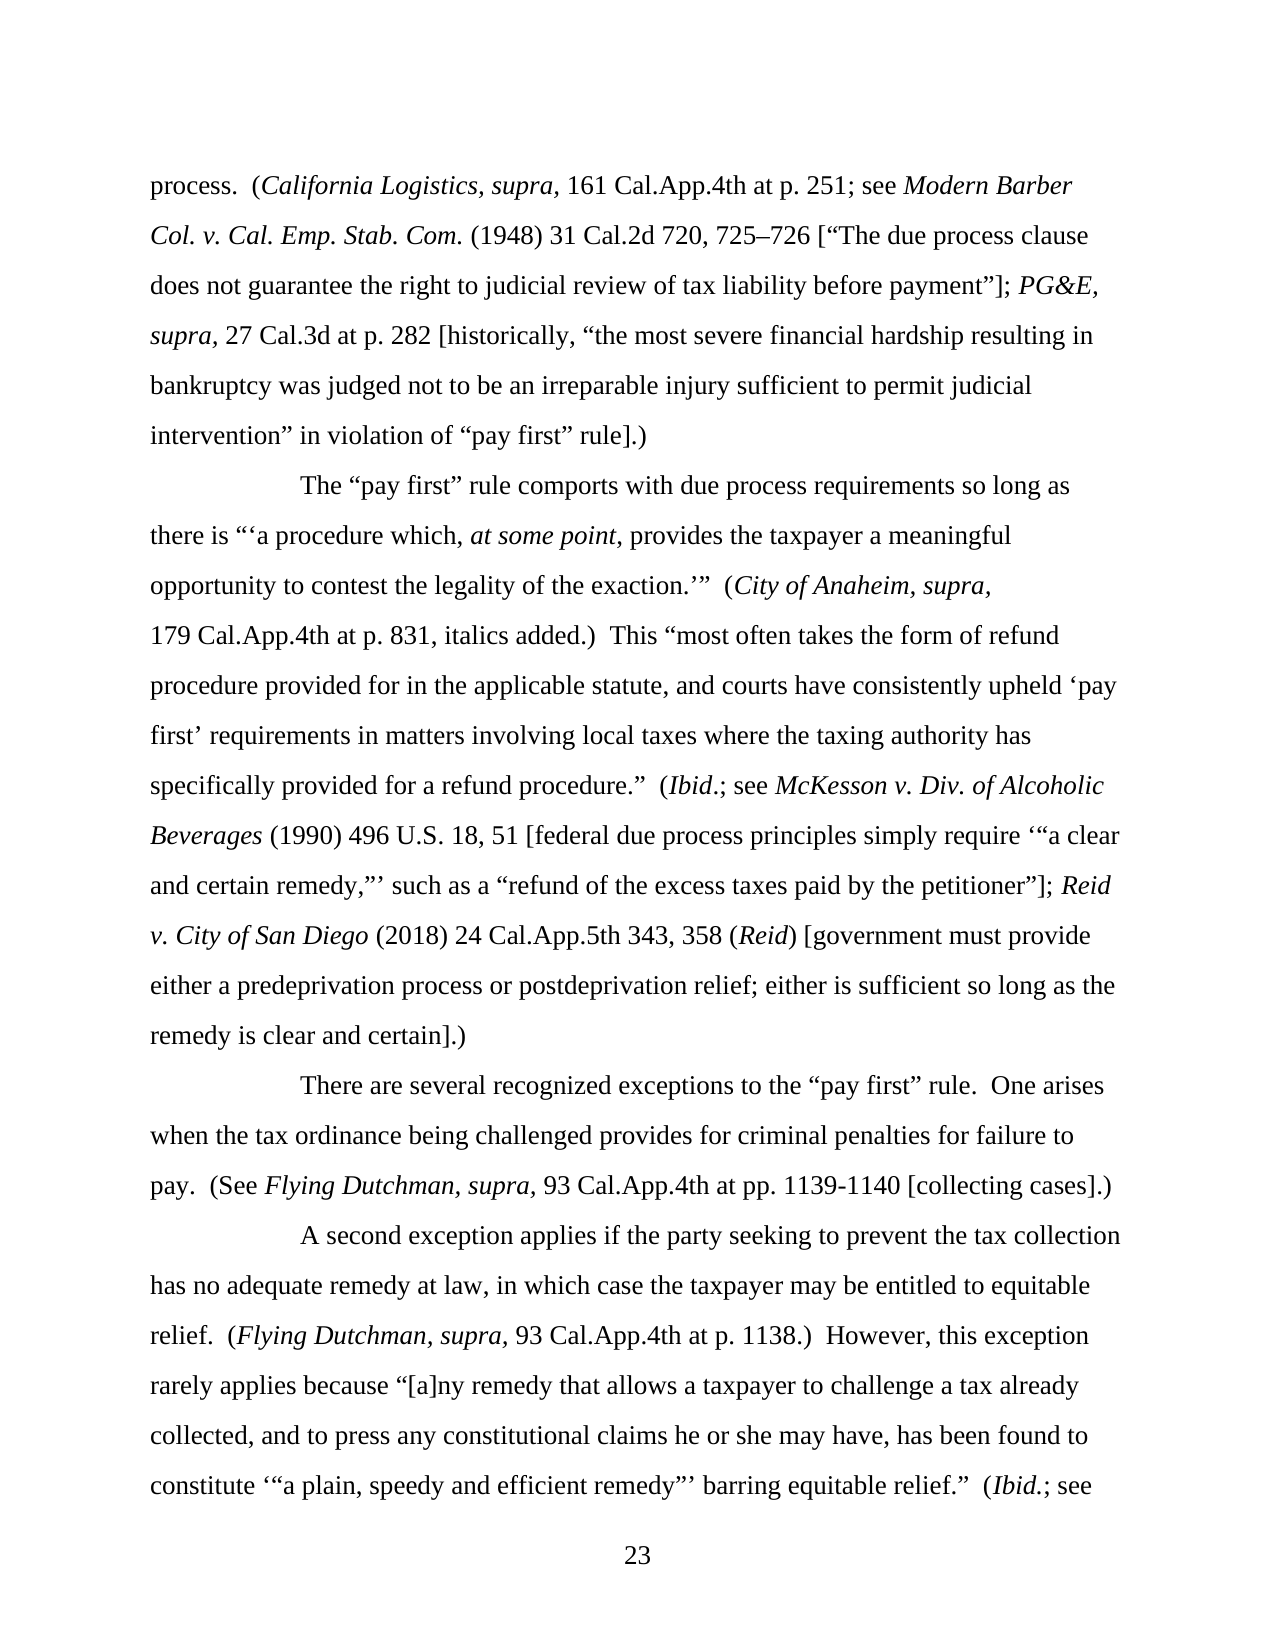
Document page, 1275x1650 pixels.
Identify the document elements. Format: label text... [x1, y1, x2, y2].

text The “pay first” rule comports with due process requirements so long as there is “‘a procedure which, at some point, provides the taxpayer a meaningful opportunity to contest the legality of the exaction.’” (City of Anaheim, supra, 179 Cal.App.4th at p. 831, italics added.) This “most often takes the form of refund procedure provided for in the applicable statute, and courts have consistently upheld ‘pay first’ requirements in matters involving local taxes where the taxing authority has specifically provided for a refund procedure.” (Ibid.; see McKesson v. Div. of Alcoholic Beverages (1990) 496 U.S. 18, 51 [federal due process principles simply require ‘“a clear and certain remedy,”’ such as a “refund of the excess taxes paid by the petitioner”]; Reid v. City of San Diego (2018) 24 Cal.App.5th 343, 358 (Reid) [government must provide either a predeprivation process or postdeprivation relief; either is sufficient so long as the remedy is clear and certain].) [150, 450, 1125, 1050]
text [150, 150, 1125, 450]
text There are several recognized exceptions to the “pay first” rule. One arises when the tax ordinance being challenged provides for criminal penalties for failure to pay. (See Flying Dutchman, supra, 93 Cal.App.4th at pp. 1139-1140 [collecting cases].) [150, 1050, 1125, 1200]
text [150, 1200, 1125, 1500]
